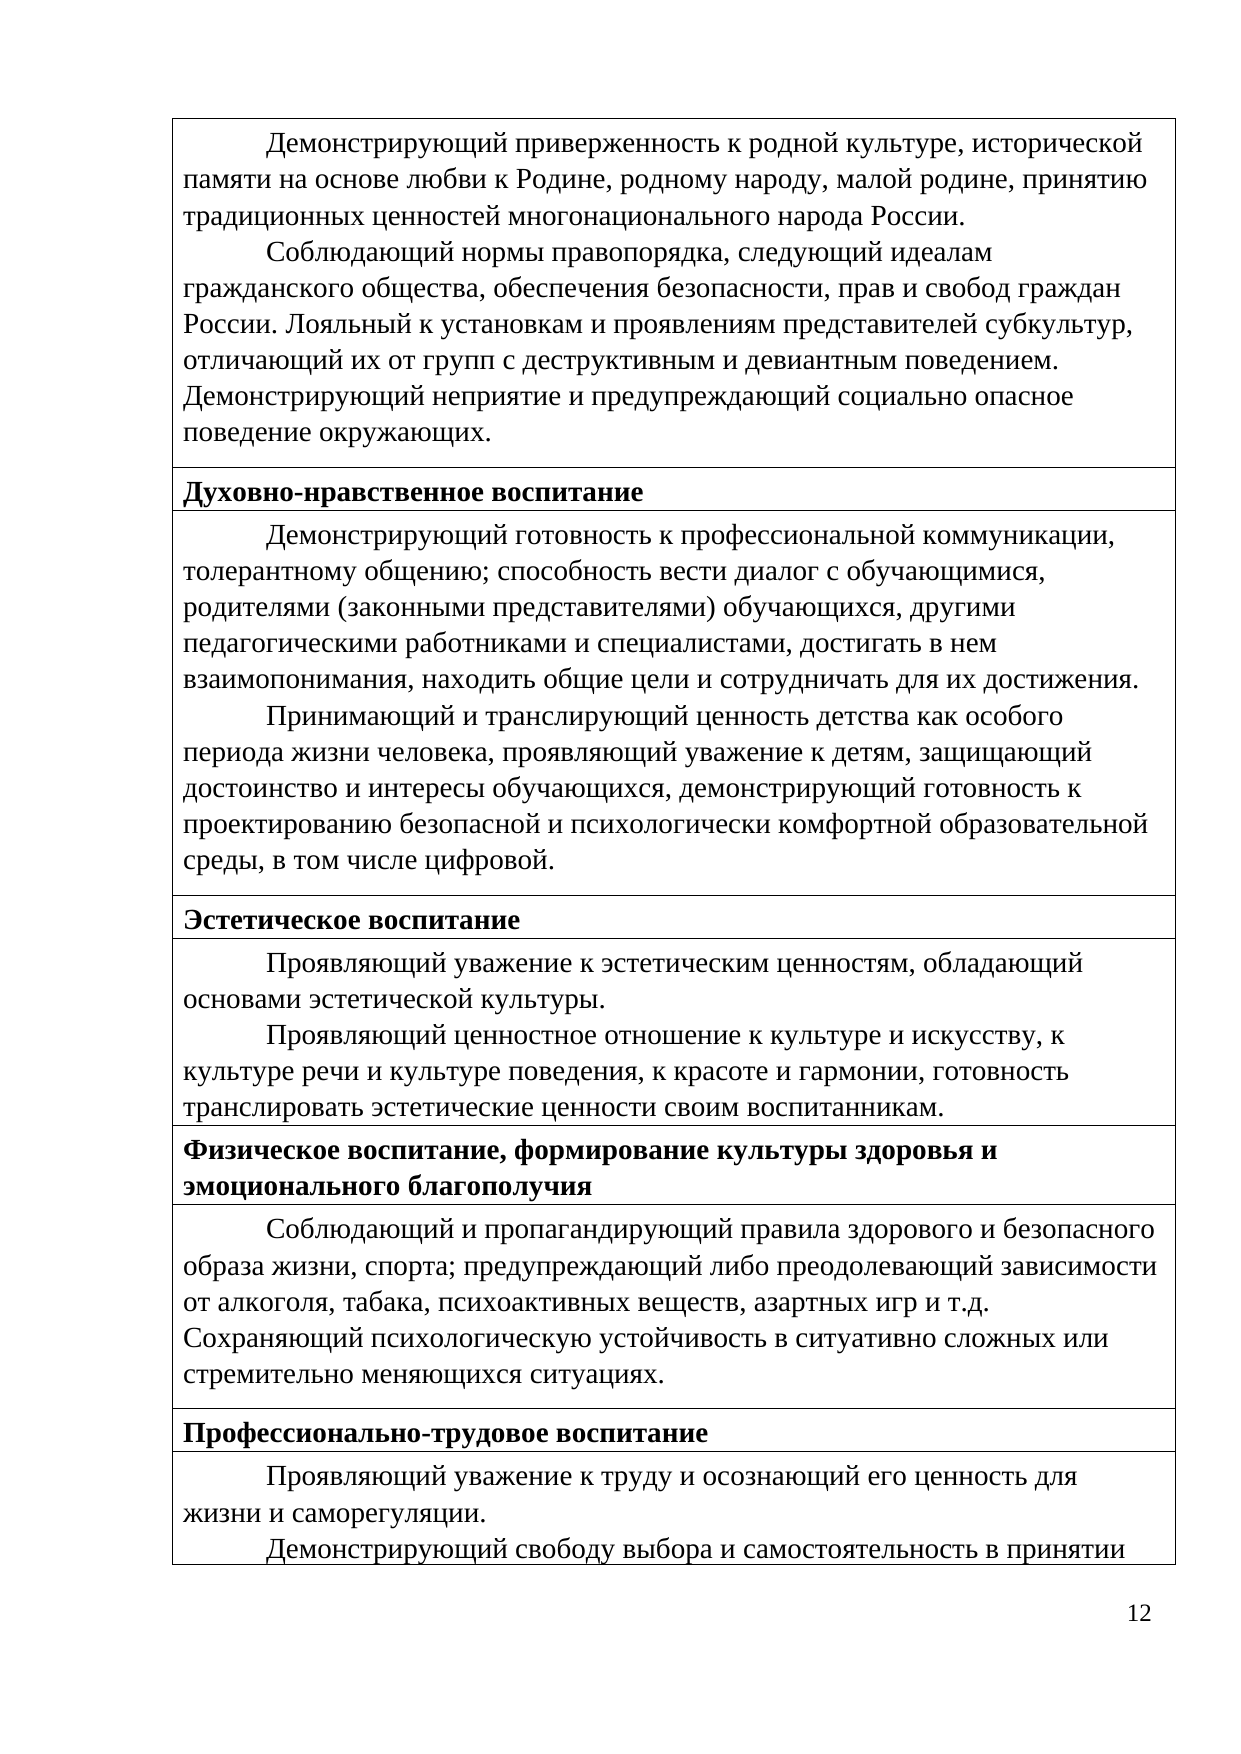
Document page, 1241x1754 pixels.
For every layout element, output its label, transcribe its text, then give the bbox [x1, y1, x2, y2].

table_cell Эстетическое воспитание [173, 896, 1175, 938]
table_cell Духовно-нравственное воспитание [173, 468, 1175, 510]
table_cell Демонстрирующий приверженность к родной культуре, исторической памяти на основе любви к Родине, родному народу, малой родине, принятию традиционных ценностей многонационального народа России. Соблюдающий нормы правопорядка, следующий идеалам гражданского общества, обеспечения безопасности, прав и свобод граждан России. Лояльный к установкам и проявлениям представителей субкультур, отличающий их от групп с деструктивным и девиантным поведением. Демонстрирующий неприятие и предупреждающий социально опасное поведение окружающих. [173, 119, 1175, 467]
table_cell Проявляющий уважение к эстетическим ценностям, обладающий основами эстетической культуры. Проявляющий ценностное отношение к культуре и искусству, к культуре речи и культуре поведения, к красоте и гармонии, готовность транслировать эстетические ценности своим воспитанникам. [173, 939, 1175, 1125]
table_cell Профессионально-трудовое воспитание [173, 1409, 1175, 1451]
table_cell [173, 1452, 1175, 1564]
table_cell Соблюдающий и пропагандирующий правила здорового и безопасного образа жизни, спорта; предупреждающий либо преодолевающий зависимости от алкоголя, табака, психоактивных веществ, азартных игр и т.д. Сохраняющий психологическую устойчивость в ситуативно сложных или стремительно меняющихся ситуациях. [173, 1205, 1175, 1408]
table_cell Демонстрирующий готовность к профессиональной коммуникации, толерантному общению; способность вести диалог с обучающимися, родителями (законными представителями) обучающихся, другими педагогическими работниками и специалистами, достигать в нем взаимопонимания, находить общие цели и сотрудничать для их достижения. Принимающий и транслирующий ценность детства как особого периода жизни человека, проявляющий уважение к детям, защищающий достоинство и интересы обучающихся, демонстрирующий готовность к проектированию безопасной и психологически комфортной образовательной среды, в том числе цифровой. [173, 511, 1175, 895]
table_cell Физическое воспитание, формирование культуры здоровья и эмоционального благополучия [173, 1126, 1175, 1204]
